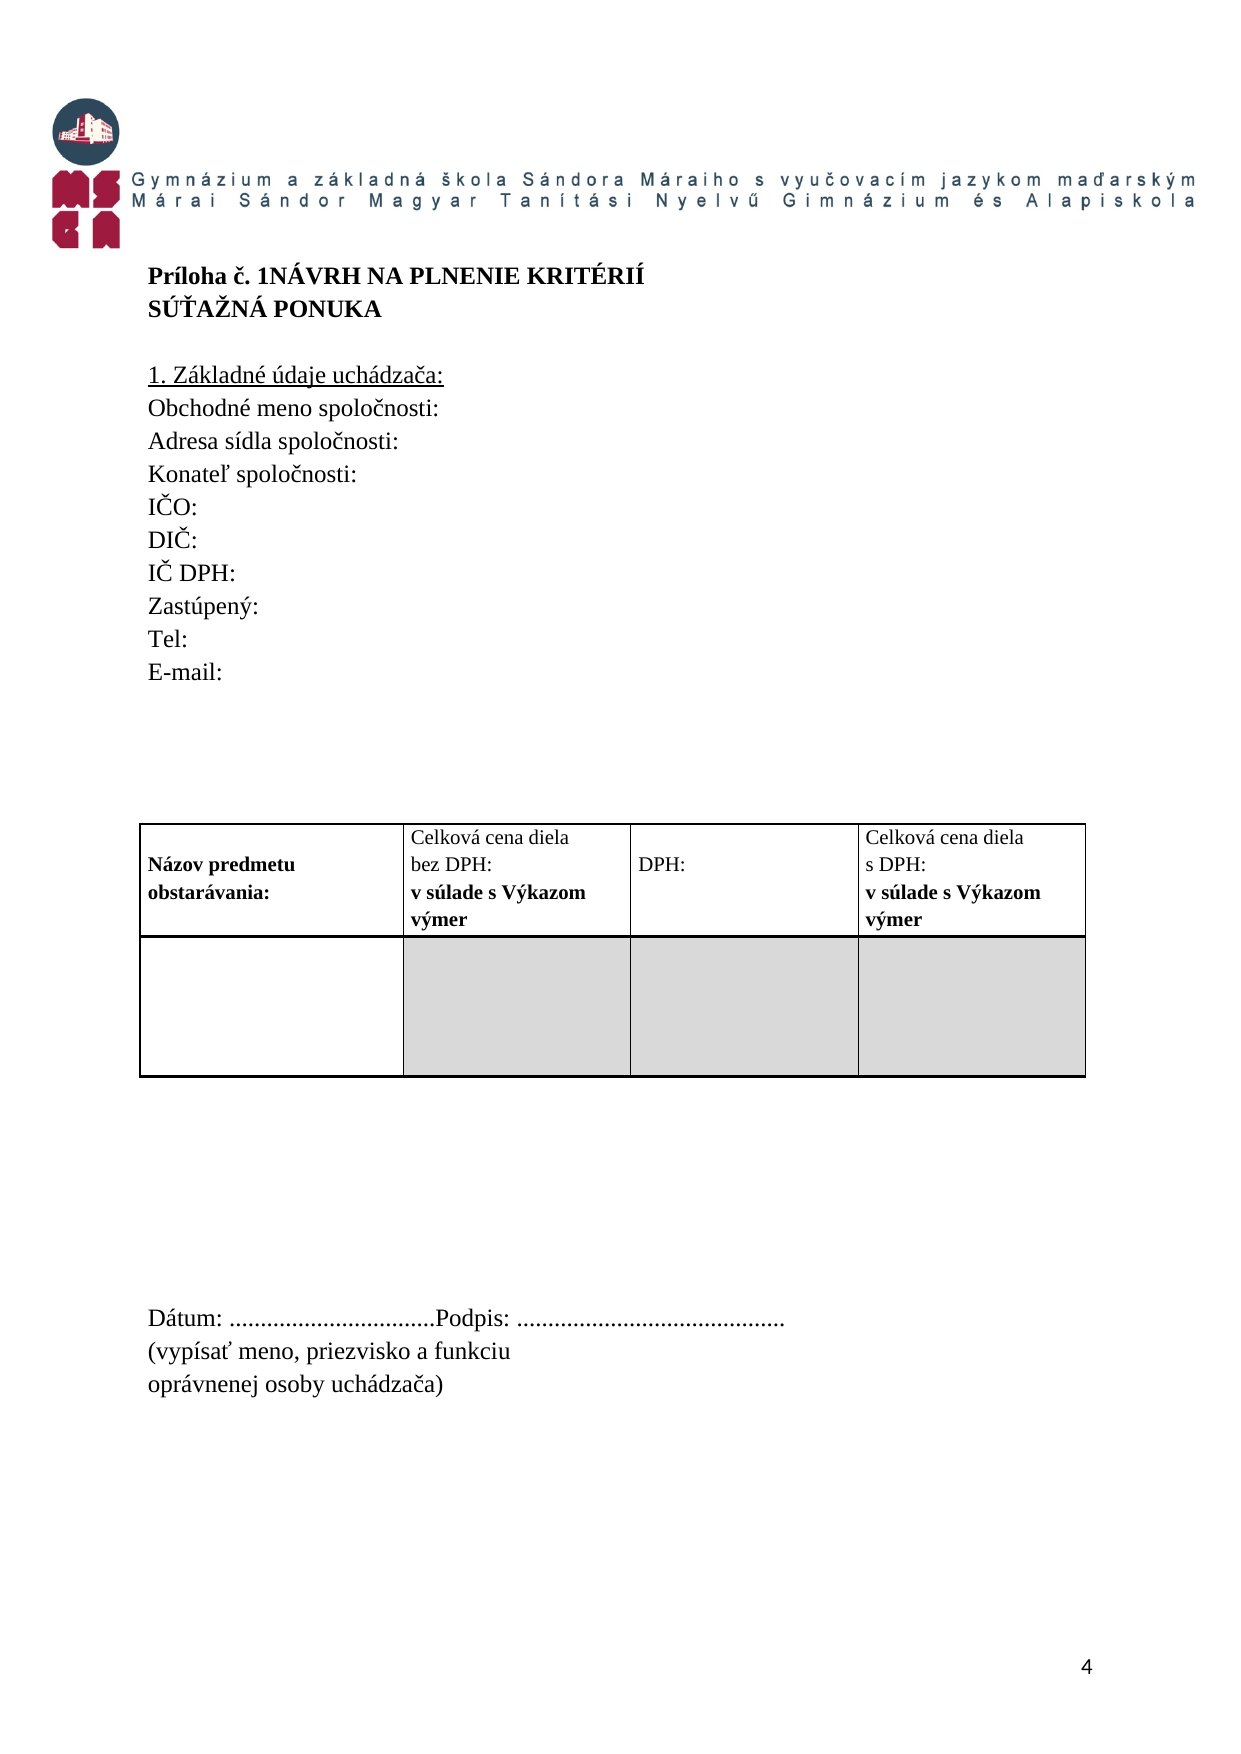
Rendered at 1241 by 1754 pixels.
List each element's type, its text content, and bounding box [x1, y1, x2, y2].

table_header Názov predmetu obstarávania: [141, 825, 403, 935]
table_header DPH: [631, 825, 858, 935]
text Obchodné meno spoločnosti: [148, 393, 1093, 422]
text IČO: [148, 492, 1093, 521]
table_cell [859, 938, 1085, 1075]
text Tel: [148, 624, 1093, 653]
text IČ DPH: [148, 558, 1093, 587]
text Adresa sídla spoločnosti: [148, 426, 1093, 455]
text Zastúpený: [148, 591, 1093, 620]
text 1. Základné údaje uchádzača: [148, 360, 1093, 389]
text DIČ: [148, 525, 1093, 554]
picture [7, 92, 1241, 257]
text E-mail: [148, 657, 1093, 686]
table_cell [631, 938, 858, 1075]
table_header Celková cena diela s DPH: v súlade s Výkazom výmer [859, 825, 1085, 935]
text Dátum: .................................Podpis: ........................................... [148, 1303, 1093, 1332]
table_cell [404, 938, 630, 1075]
text Konateľ spoločnosti: [148, 459, 1093, 488]
table_cell [141, 938, 403, 1075]
text (vypísať meno, priezvisko a funkciu [148, 1336, 1093, 1365]
table_header Celková cena diela bez DPH: v súlade s Výkazom výmer [404, 825, 630, 935]
text Príloha č. 1NÁVRH NA PLNENIE KRITÉRIÍ [148, 148, 1093, 290]
list SÚŤAŽNÁ PONUKA [148, 294, 1093, 323]
text oprávnenej osoby uchádzača) [148, 1369, 1093, 1398]
